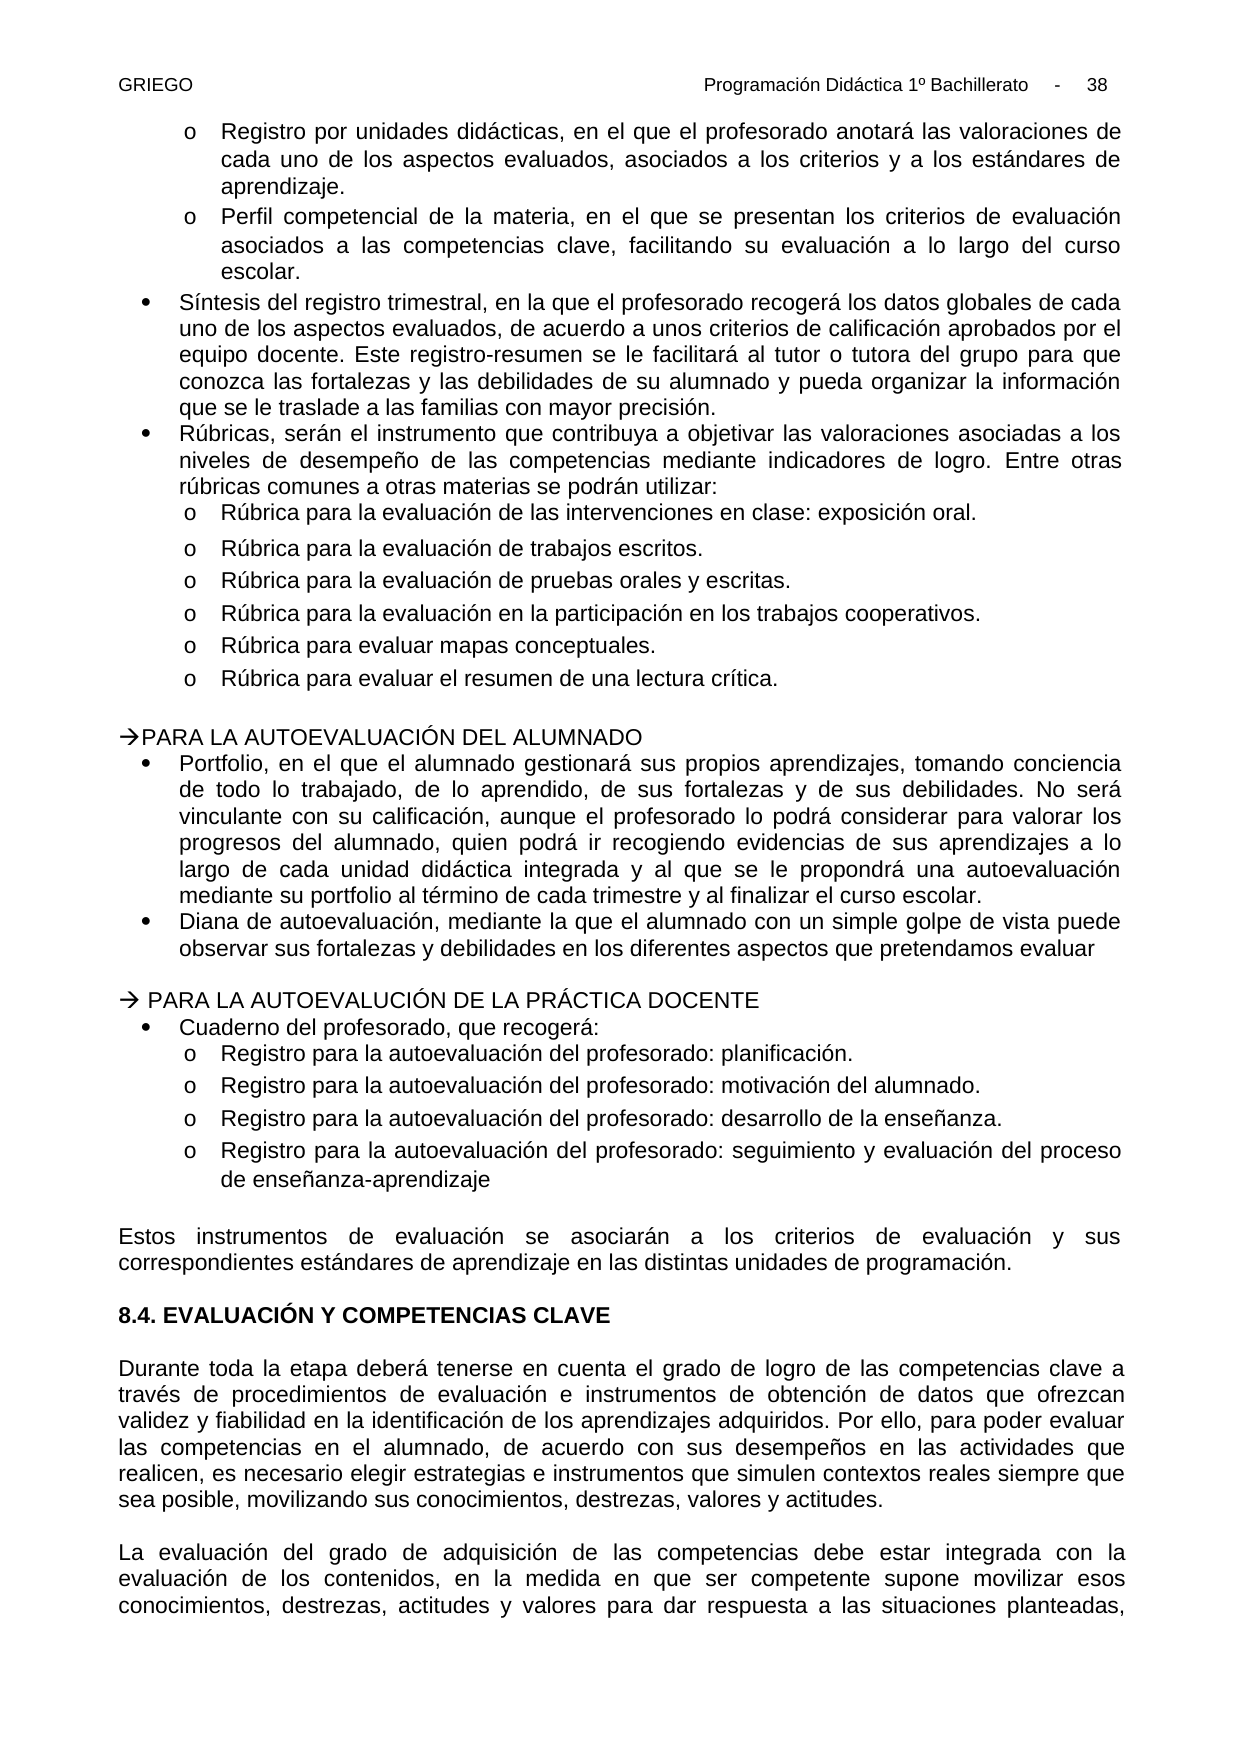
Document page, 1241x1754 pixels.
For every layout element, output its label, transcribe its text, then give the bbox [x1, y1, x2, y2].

list Rúbricas, serán el instrumento que contribuya a objetivar las valoraciones asociadas a los niveles de desempeño de las competencias mediante indicadores de logro. Entre otras rúbricas comunes a otras materias se podrán utilizar: [142, 420, 1122, 499]
list Rúbrica para evaluar el resumen de una lectura crítica. [183, 665, 1122, 693]
list Registro para la autoevaluación del profesorado: desarrollo de la enseñanza. [183, 1105, 1122, 1133]
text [118, 1539, 1126, 1618]
list Perfil competencial de la materia, en el que se presentan los criterios de evaluación asociados a las competencias clave, facilitando su evaluación a lo largo del curso escolar. [183, 203, 1122, 284]
list Registro para la autoevaluación del profesorado: motivación del alumnado. [183, 1072, 1122, 1101]
list Rúbrica para la evaluación de las intervenciones en clase: exposición oral. [183, 499, 1122, 528]
list Rúbrica para evaluar mapas conceptuales. [183, 632, 1122, 661]
text Durante toda la etapa deberá tenerse en cuenta el grado de logro de las competencias clave a través de procedimientos de evaluación e instrumentos de obtención de datos que ofrezcan validez y fiabilidad en la identificación de los aprendizajes adquiridos. Por ello, para poder evaluar las competencias en el alumnado, de acuerdo con sus desempeños en las actividades que realicen, es necesario elegir estrategias e instrumentos que simulen contextos reales siempre que sea posible, movilizando sus conocimientos, destrezas, valores y actitudes. [118, 1354, 1126, 1513]
list Registro para la autoevaluación del profesorado: seguimiento y evaluación del proceso de enseñanza-aprendizaje [183, 1137, 1122, 1192]
text Estos instrumentos de evaluación se asociarán a los criterios de evaluación y sus correspondientes estándares de aprendizaje en las distintas unidades de programación. [118, 1223, 1122, 1275]
text PARA LA AUTOEVALUCIÓN DE LA PRÁCTICA DOCENTE [118, 987, 1122, 1014]
text 8.4. EVALUACIÓN Y COMPETENCIAS CLAVE [118, 1302, 1126, 1328]
list Rúbrica para la evaluación de trabajos escritos. [183, 532, 1122, 563]
list Portfolio, en el que el alumnado gestionará sus propios aprendizajes, tomando conciencia de todo lo trabajado, de lo aprendido, de sus fortalezas y de sus debilidades. No será vinculante con su calificación, aunque el profesorado lo podrá considerar para valorar los progresos del alumnado, quien podrá ir recogiendo evidencias de sus aprendizajes a lo largo de cada unidad didáctica integrada y al que se le propondrá una autoevaluación mediante su portfolio al término de cada trimestre y al finalizar el curso escolar. [142, 750, 1122, 908]
list Rúbrica para la evaluación de pruebas orales y escritas. [183, 567, 1122, 596]
list Cuaderno del profesorado, que recogerá: [142, 1014, 1122, 1040]
list Rúbrica para la evaluación en la participación en los trabajos cooperativos. [183, 600, 1122, 628]
list Diana de autoevaluación, mediante la que el alumnado con un simple golpe de vista puede observar sus fortalezas y debilidades en los diferentes aspectos que pretendamos evaluar [142, 908, 1122, 961]
list Registro por unidades didácticas, en el que el profesorado anotará las valoraciones de cada uno de los aspectos evaluados, asociados a los criterios y a los estándares de aprendizaje. [183, 118, 1122, 199]
list Registro para la autoevaluación del profesorado: planificación. [183, 1040, 1122, 1068]
text PARA LA AUTOEVALUACIÓN DEL ALUMNADO [118, 724, 1122, 750]
list Síntesis del registro trimestral, en la que el profesorado recogerá los datos globales de cada uno de los aspectos evaluados, de acuerdo a unos criterios de calificación aprobados por el equipo docente. Este registro-resumen se le facilitará al tutor o tutora del grupo para que conozca las fortalezas y las debilidades de su alumnado y pueda organizar la información que se le traslade a las familias con mayor precisión. [142, 288, 1122, 420]
